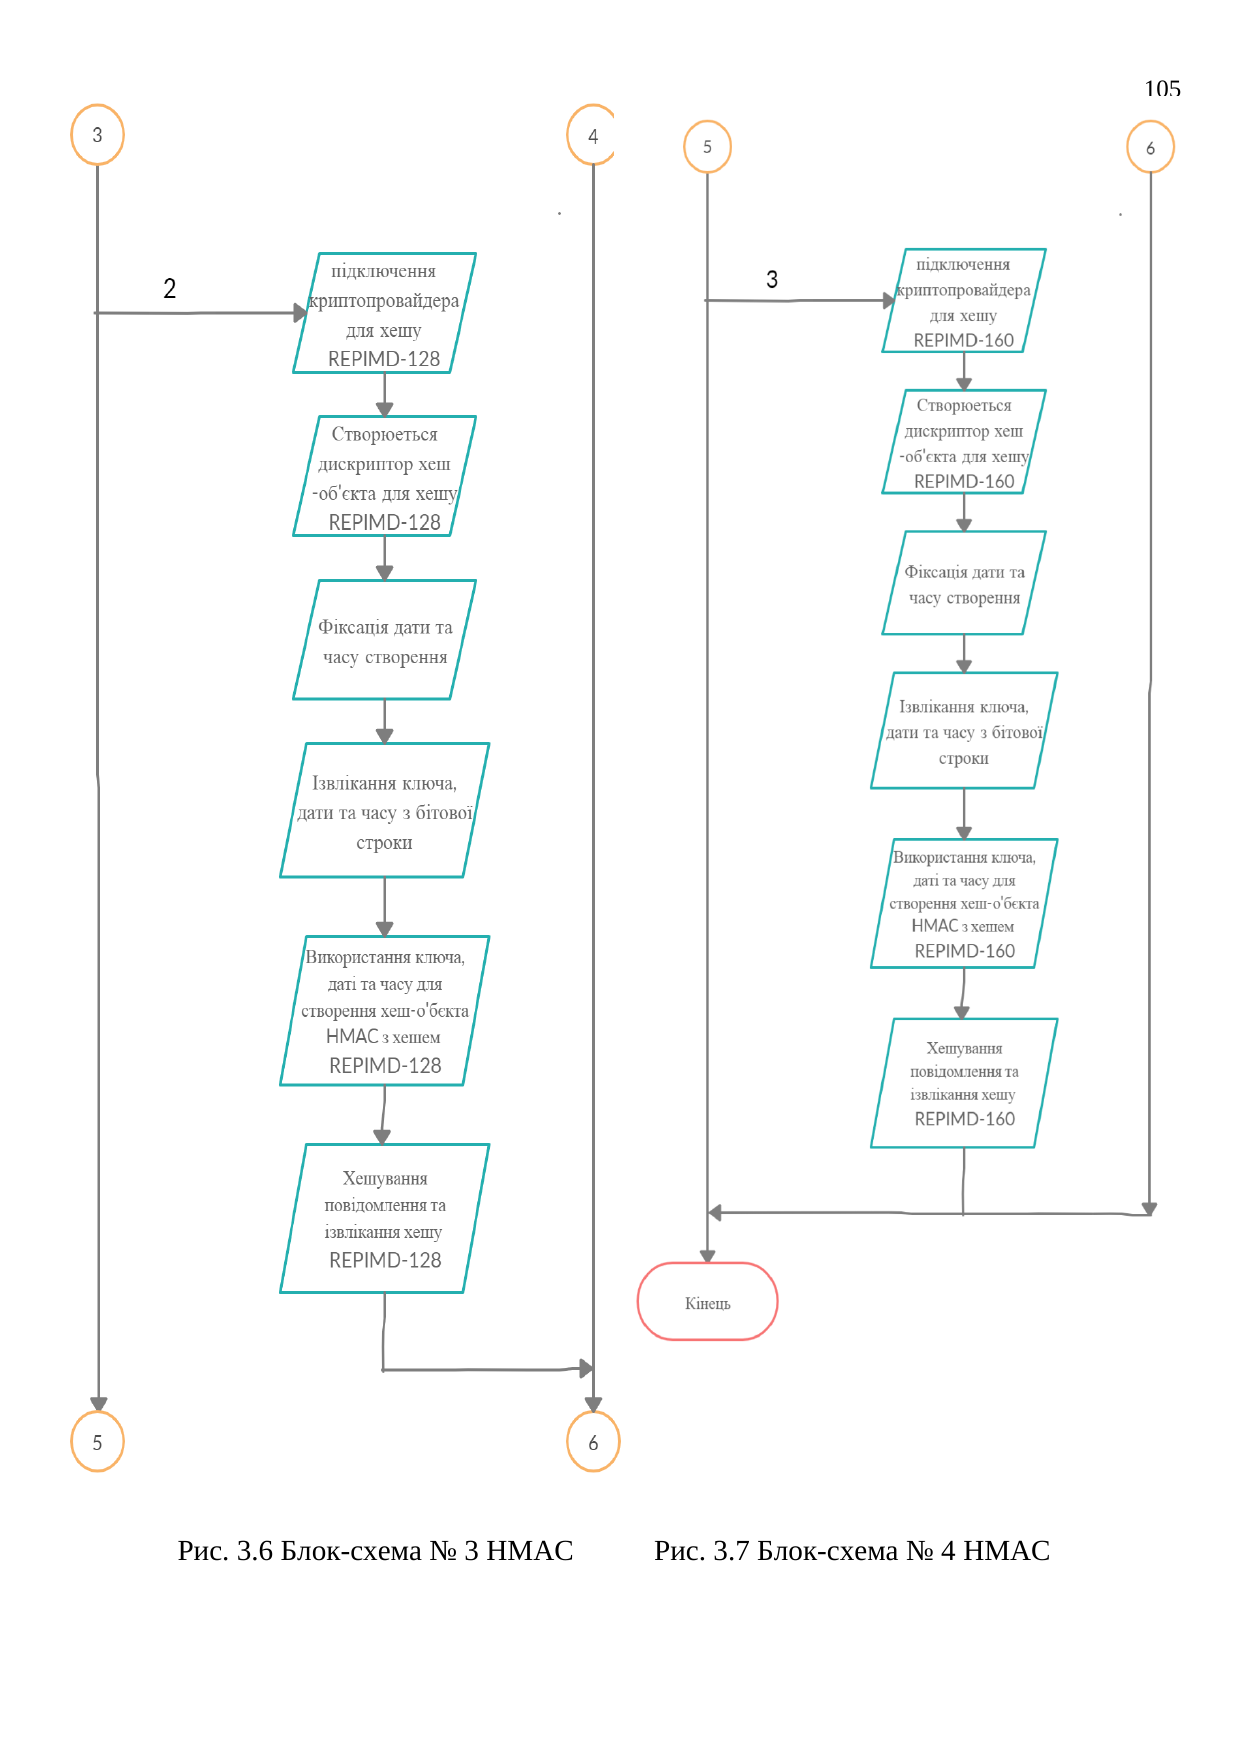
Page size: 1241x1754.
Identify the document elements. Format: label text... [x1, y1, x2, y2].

picture [45, 75, 1197, 1501]
text Рис. 3.6 Блок-схема № 3 HMAC Рис. 3.7 Блок-схема № 4 HMAC [177, 1533, 1181, 1566]
